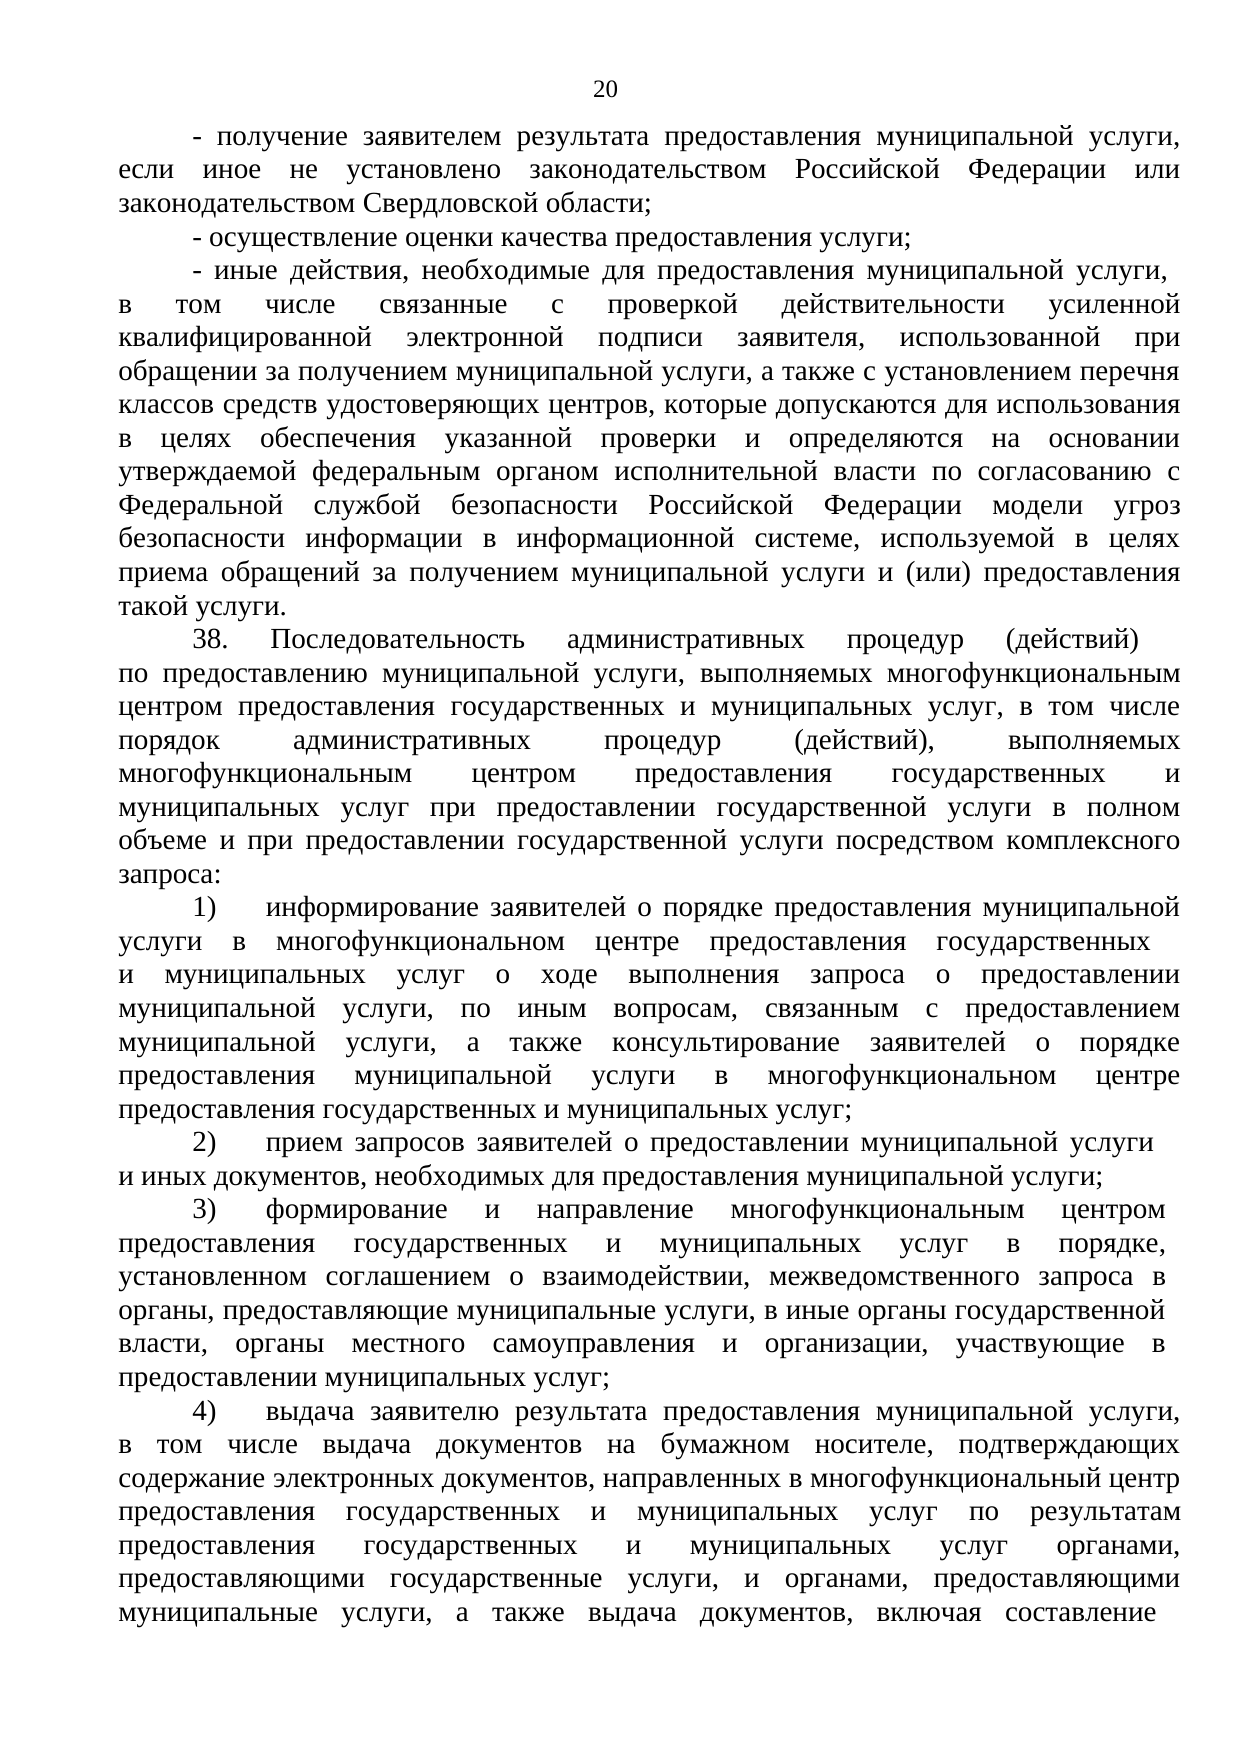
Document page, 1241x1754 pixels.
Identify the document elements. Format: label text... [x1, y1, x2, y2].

text 38. Последовательность административных процедур (действий) по предоставлению муниципальной услуги, выполняемых многофункциональным центром предоставления государственных и муниципальных услуг, в том числе порядок административных процедур (действий), выполняемых многофункциональным центром предоставления государственных и муниципальных услуг при предоставлении государственной услуги в полном объеме и при предоставлении государственной услуги посредством комплексного запроса: [118, 621, 1181, 889]
list формирование и направление многофункциональным центром предоставления государственных и муниципальных услуг в порядке, установленном соглашением о взаимодействии, межведомственного запроса в органы, предоставляющие муниципальные услуги, в иные органы государственной власти, органы местного самоуправления и организации, участвующие в предоставлении муниципальных услуг; [118, 1191, 1167, 1393]
list прием запросов заявителей о предоставлении муниципальной услуги и иных документов, необходимых для предоставления муниципальной услуги; [118, 1124, 1167, 1191]
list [118, 1393, 1181, 1627]
text - иные действия, необходимые для предоставления муниципальной услуги, в том числе связанные с проверкой действительности усиленной квалифицированной электронной подписи заявителя, использованной при обращении за получением муниципальной услуги, а также с установлением перечня классов средств удостоверяющих центров, которые допускаются для использования в целях обеспечения указанной проверки и определяются на основании утверждаемой федеральным органом исполнительной власти по согласованию с Федеральной службой безопасности Российской Федерации модели угроз безопасности информации в информационной системе, используемой в целях приема обращений за получением муниципальной услуги и (или) предоставления такой услуги. [118, 252, 1181, 621]
text - осуществление оценки качества предоставления услуги; [118, 219, 1181, 252]
text - получение заявителем результата предоставления муниципальной услуги, если иное не установлено законодательством Российской Федерации или законодательством Свердловской области; [118, 118, 1181, 219]
list информирование заявителей о порядке предоставления муниципальной услуги в многофункциональном центре предоставления государственных и муниципальных услуг о ходе выполнения запроса о предоставлении муниципальной услуги, по иным вопросам, связанным с предоставлением муниципальной услуги, а также консультирование заявителей о порядке предоставления муниципальной услуги в многофункциональном центре предоставления государственных и муниципальных услуг; [118, 889, 1181, 1124]
